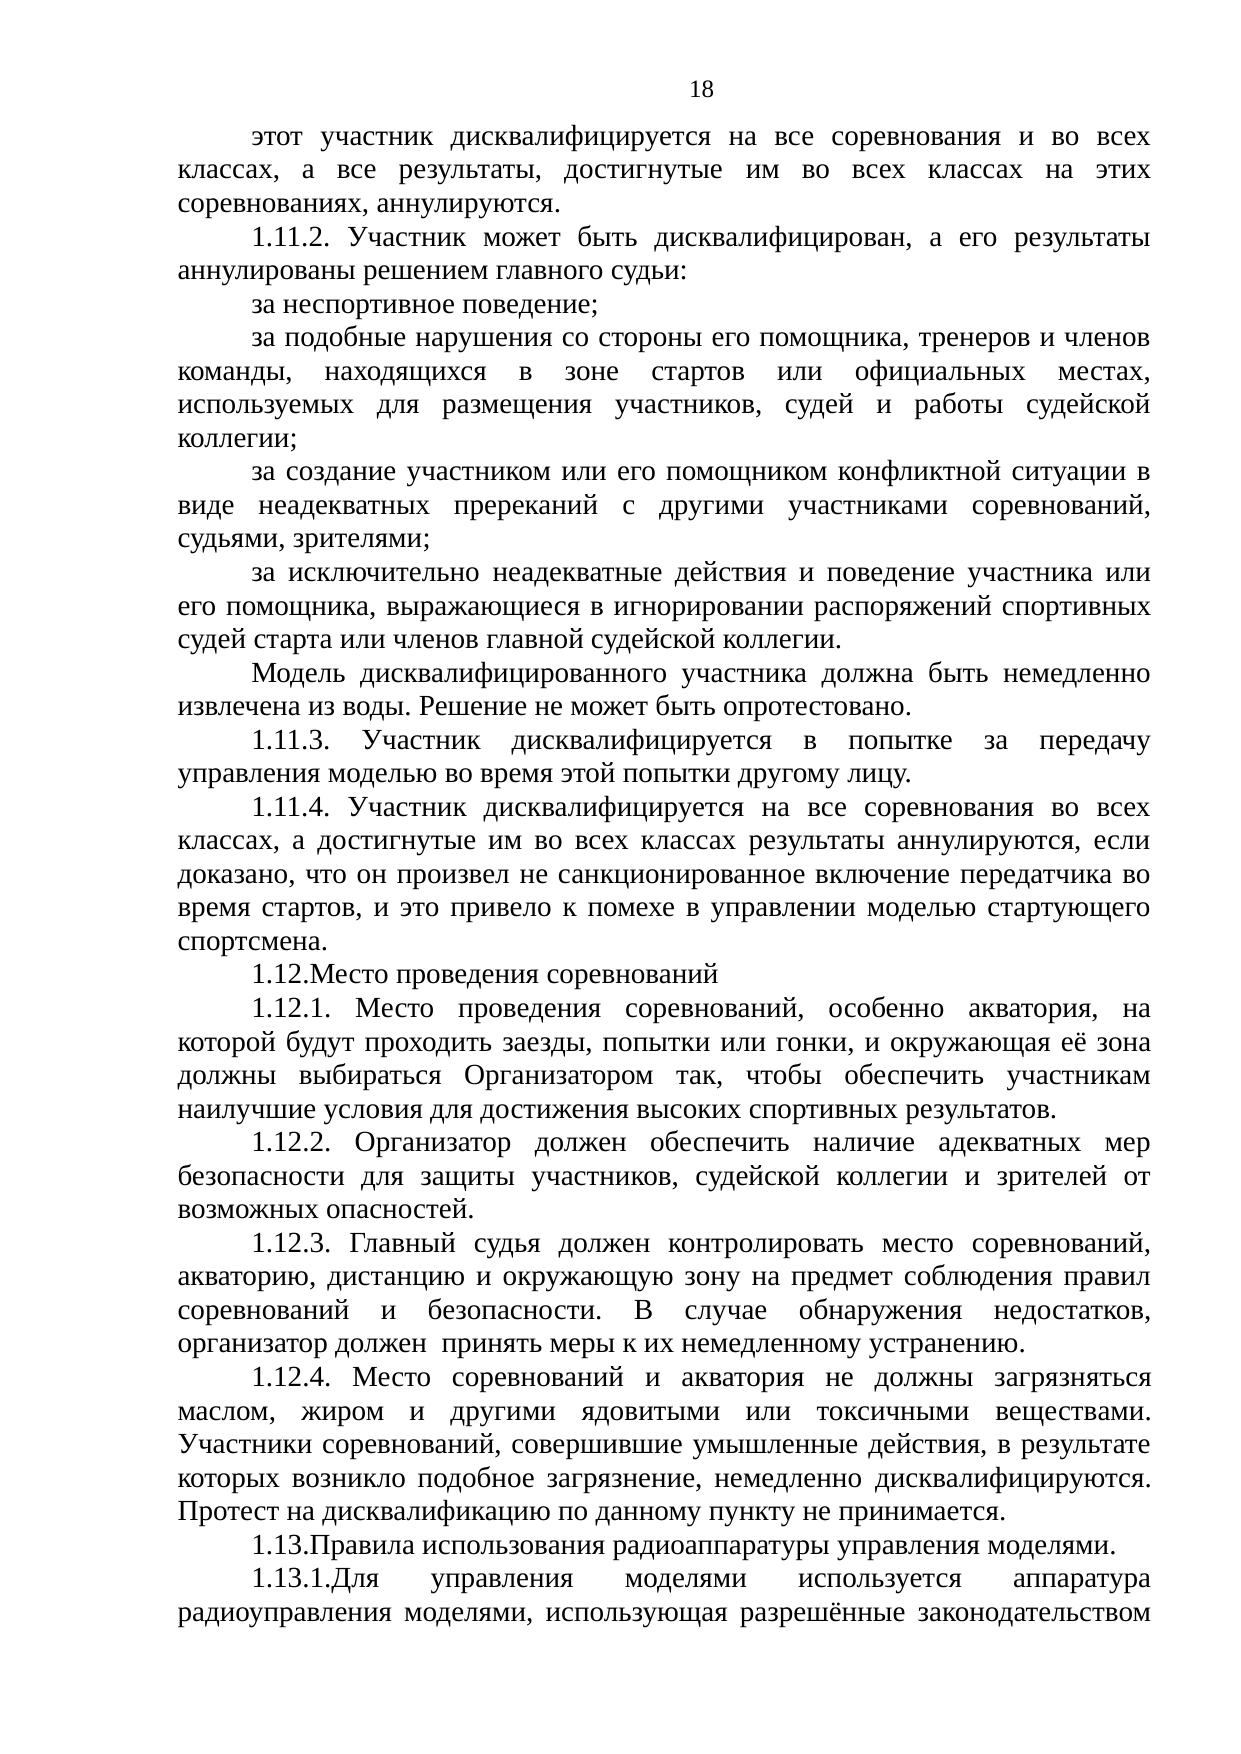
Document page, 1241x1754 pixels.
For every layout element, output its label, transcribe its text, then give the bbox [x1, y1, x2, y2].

text 1.12.4. Место соревнований и акватория не должны загрязняться маслом, жиром и другими ядовитыми или токсичными веществами. Участники соревнований, совершившие умышленные действия, в результате которых возникло подобное загрязнение, немедленно дисквалифицируются. Протест на дисквалификацию по данному пункту не принимается. [177, 1359, 1152, 1527]
text 1.11.2. Участник может быть дисквалифицирован, а его результаты аннулированы решением главного судьи: [177, 219, 1152, 286]
text 1.12.2. Организатор должен обеспечить наличие адекватных мер безопасности для защиты участников, судейской коллегии и зрителей от возможных опасностей. [177, 1124, 1152, 1225]
text 1.12.1. Место проведения соревнований, особенно акватория, на которой будут проходить заезды, попытки или гонки, и окружающая её зона должны выбираться Организатором так, чтобы обеспечить участникам наилучшие условия для достижения высоких спортивных результатов. [177, 990, 1152, 1124]
text Модель дисквалифицированного участника должна быть немедленно извлечена из воды. Решение не может быть опротестовано. [177, 655, 1152, 722]
text за создание участником или его помощником конфликтной ситуации в виде неадекватных пререканий с другими участниками соревнований, судьями, зрителями; [177, 453, 1152, 554]
text 1.12.Место проведения соревнований [177, 957, 1152, 990]
text 1.13.Правила использования радиоаппаратуры управления моделями. [177, 1527, 1152, 1560]
text за исключительно неадекватные действия и поведение участника или его помощника, выражающиеся в игнорировании распоряжений спортивных судей старта или членов главной судейской коллегии. [177, 554, 1152, 655]
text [177, 1560, 1152, 1627]
text 1.12.3. Главный судья должен контролировать место соревнований, акваторию, дистанцию и окружающую зону на предмет соблюдения правил соревнований и безопасности. В случае обнаружения недостатков, организатор должен принять меры к их немедленному устранению. [177, 1225, 1152, 1359]
text за подобные нарушения со стороны его помощника, тренеров и членов команды, находящихся в зоне стартов или официальных местах, используемых для размещения участников, судей и работы судейской коллегии; [177, 319, 1152, 453]
text 1.11.3. Участник дисквалифицируется в попытке за передачу управления моделью во время этой попытки другому лицу. [177, 722, 1152, 789]
text этот участник дисквалифицируется на все соревнования и во всех классах, а все результаты, достигнутые им во всех классах на этих соревнованиях, аннулируются. [177, 118, 1152, 219]
text за неспортивное поведение; [177, 286, 1152, 319]
text 1.11.4. Участник дисквалифицируется на все соревнования во всех классах, а достигнутые им во всех классах результаты аннулируются, если доказано, что он произвел не санкционированное включение передатчика во время стартов, и это привело к помехе в управлении моделью стартующего спортсмена. [177, 789, 1152, 957]
